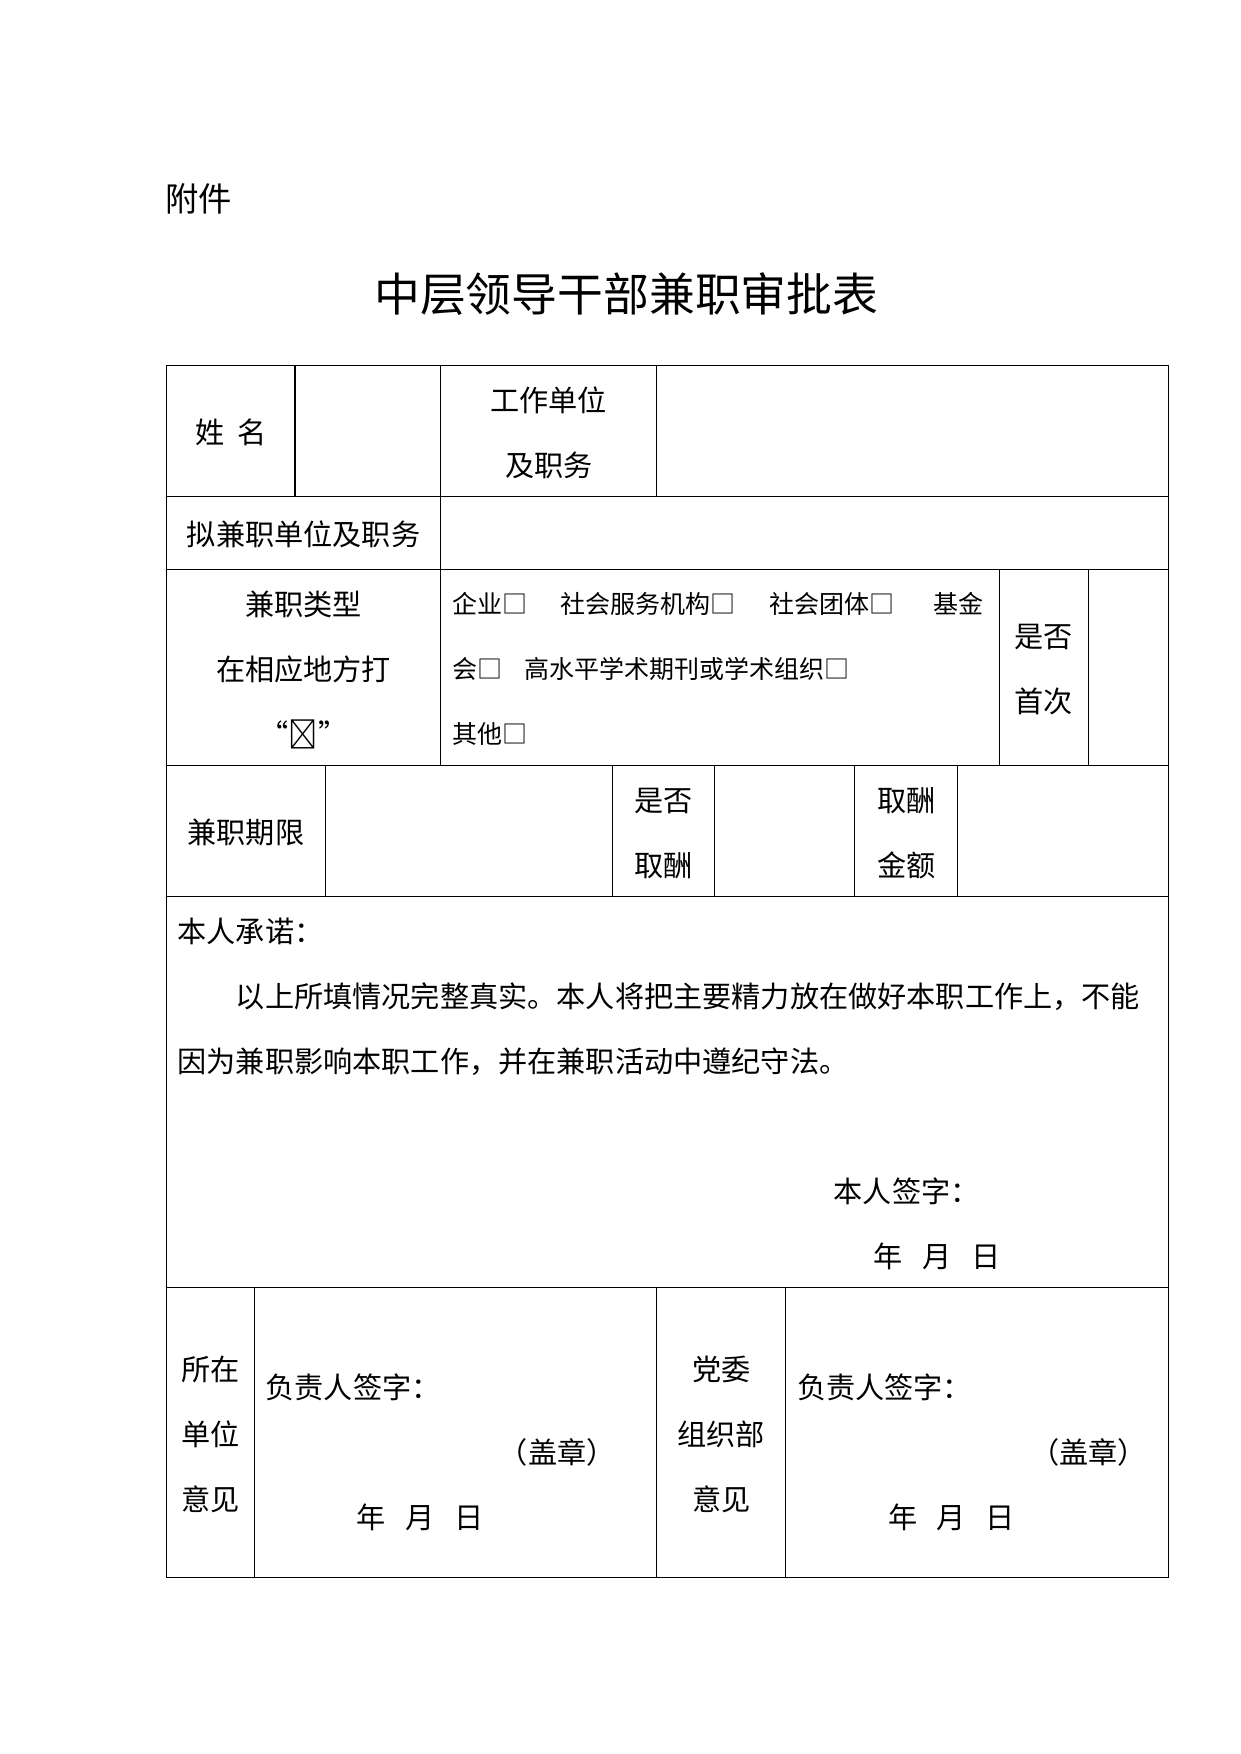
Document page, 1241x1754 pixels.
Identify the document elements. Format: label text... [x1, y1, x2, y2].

table_cell 党委 组织部意见 [657, 1288, 785, 1577]
table_header [296, 366, 440, 496]
table_cell 企业□ 社会服务机构□ 社会团体□ 基金会□ 高水平学术期刊或学术组织□ 其他□ [441, 570, 999, 765]
text 中层领导干部兼职审批表 [165, 242, 1087, 340]
table_cell [715, 766, 854, 896]
table_cell 兼职期限 [167, 766, 325, 896]
table_cell 负责人签字： （盖章） 年 月 日 [786, 1288, 1168, 1577]
table_cell [1089, 570, 1168, 765]
table_cell 本人承诺： 以上所填情况完整真实。本人将把主要精力放在做好本职工作上，不能因为兼职影响本职工作，并在兼职活动中遵纪守法。 本人签字： 年 月 日 [167, 897, 1168, 1287]
table_header 工作单位 及职务 [441, 366, 656, 496]
table_cell [441, 497, 1168, 569]
text 附件 [165, 165, 1087, 230]
table_cell 所在单位意见 [167, 1288, 254, 1577]
table_cell 取酬金额 [855, 766, 957, 896]
table_cell 是否取酬 [613, 766, 714, 896]
table_cell 是否 首次 [1000, 570, 1088, 765]
table_header 姓 名 [167, 366, 294, 496]
table_cell [326, 766, 612, 896]
table_cell 拟兼职单位及职务 [167, 497, 440, 569]
table_cell 负责人签字： （盖章） 年 月 日 [255, 1288, 656, 1577]
table_cell 兼职类型 在相应地方打“” [167, 570, 440, 765]
table_header [657, 366, 1168, 496]
table_cell [958, 766, 1168, 896]
